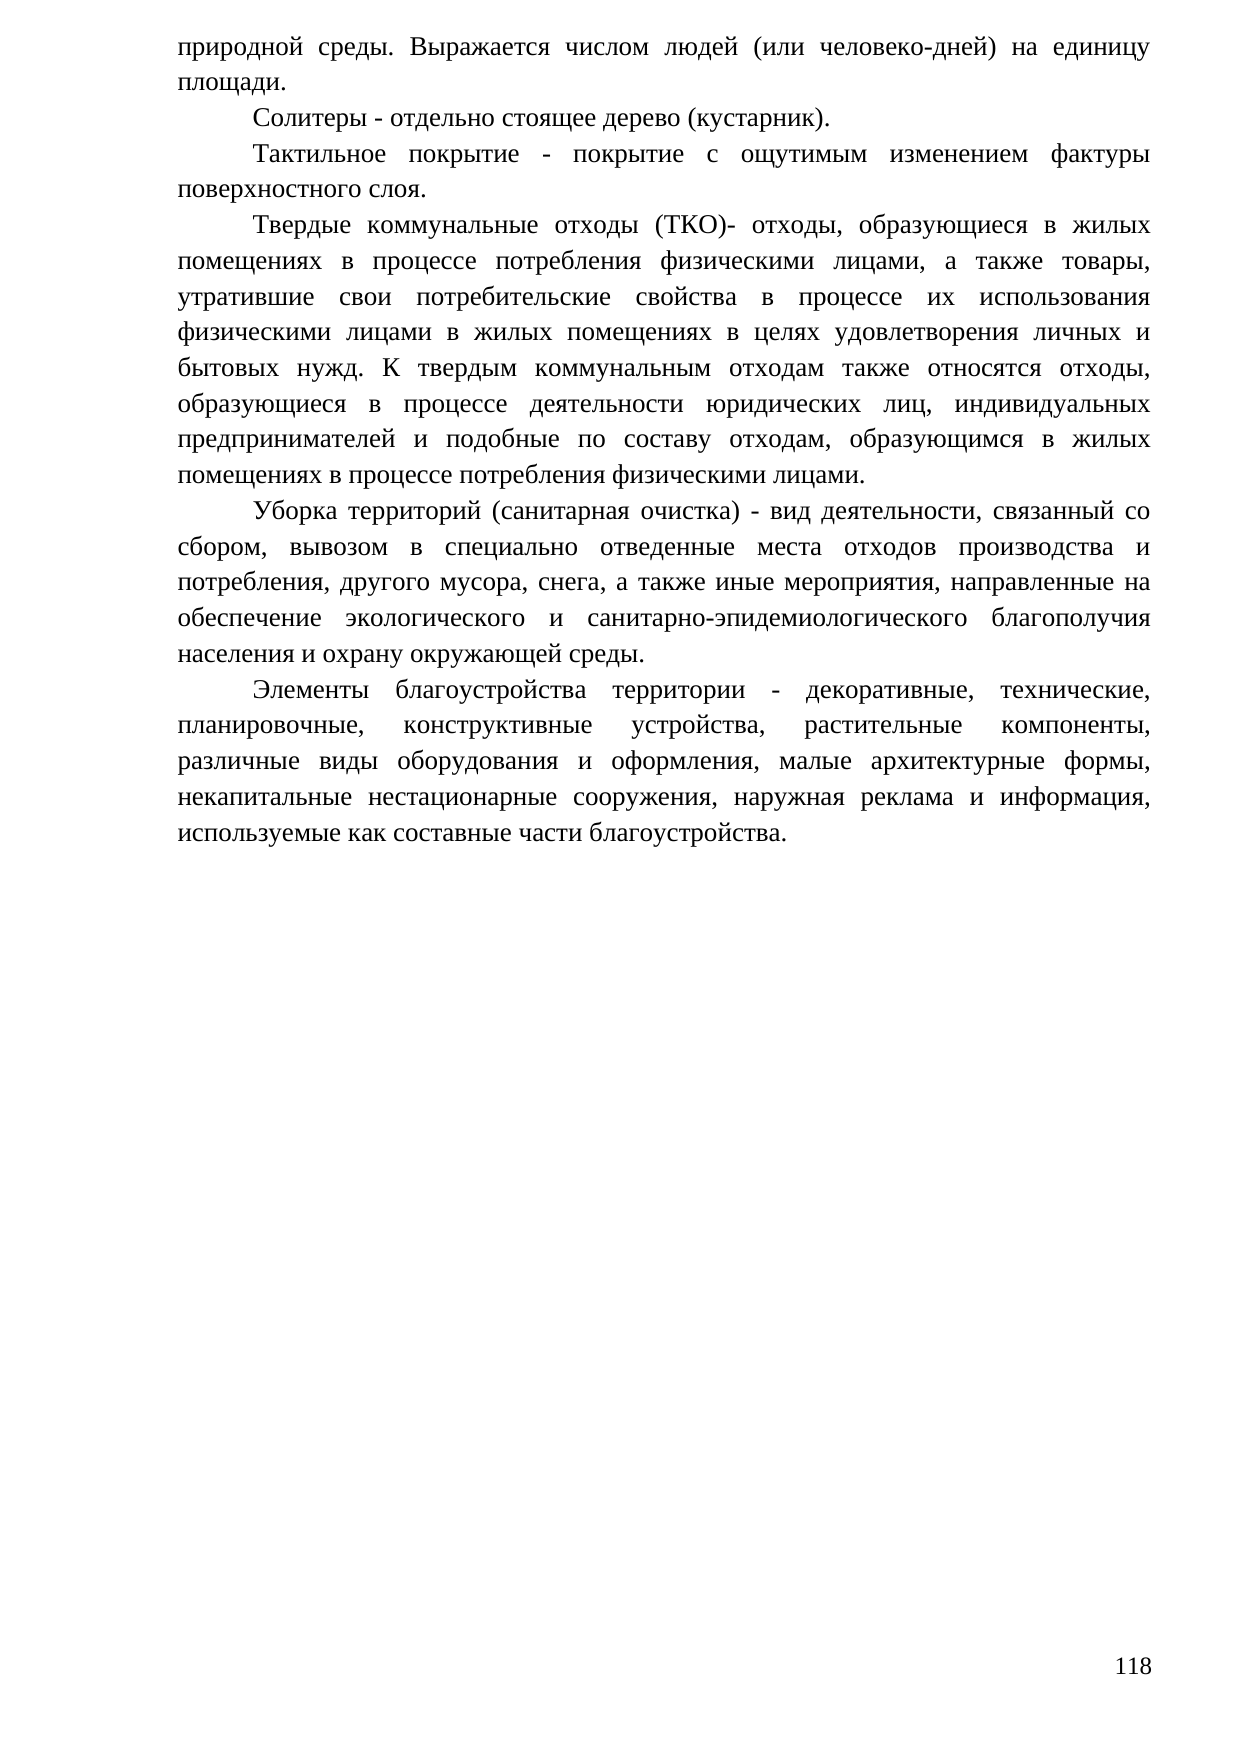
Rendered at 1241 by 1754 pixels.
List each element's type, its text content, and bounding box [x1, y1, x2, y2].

text Солитеры - отдельно стоящее дерево (кустарник). [177, 101, 1152, 132]
text Твердые коммунальные отходы (ТКО)- отходы, образующиеся в жилых помещениях в процессе потребления физическими лицами, а также товары, утратившие свои потребительские свойства в процессе их использования физическими лицами в жилых помещениях в целях удовлетворения личных и бытовых нужд. К твердым коммунальным отходам также относятся отходы, образующиеся в процессе деятельности юридических лиц, индивидуальных предпринимателей и подобные по составу отходам, образующимся в жилых помещениях в процессе потребления физическими лицами. [177, 208, 1152, 489]
text Тактильное покрытие - покрытие с ощутимым изменением фактуры поверхностного слоя. [177, 137, 1152, 204]
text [177, 29, 1152, 96]
text Элементы благоустройства территории - декоративные, технические, планировочные, конструктивные устройства, растительные компоненты, различные виды оборудования и оформления, малые архитектурные формы, некапитальные нестационарные сооружения, наружная реклама и информация, используемые как составные части благоустройства. [177, 673, 1152, 847]
text Уборка территорий (санитарная очистка) - вид деятельности, связанный со сбором, вывозом в специально отведенные места отходов производства и потребления, другого мусора, снега, а также иные мероприятия, направленные на обеспечение экологического и санитарно-эпидемиологического благополучия населения и охрану окружающей среды. [177, 494, 1152, 668]
